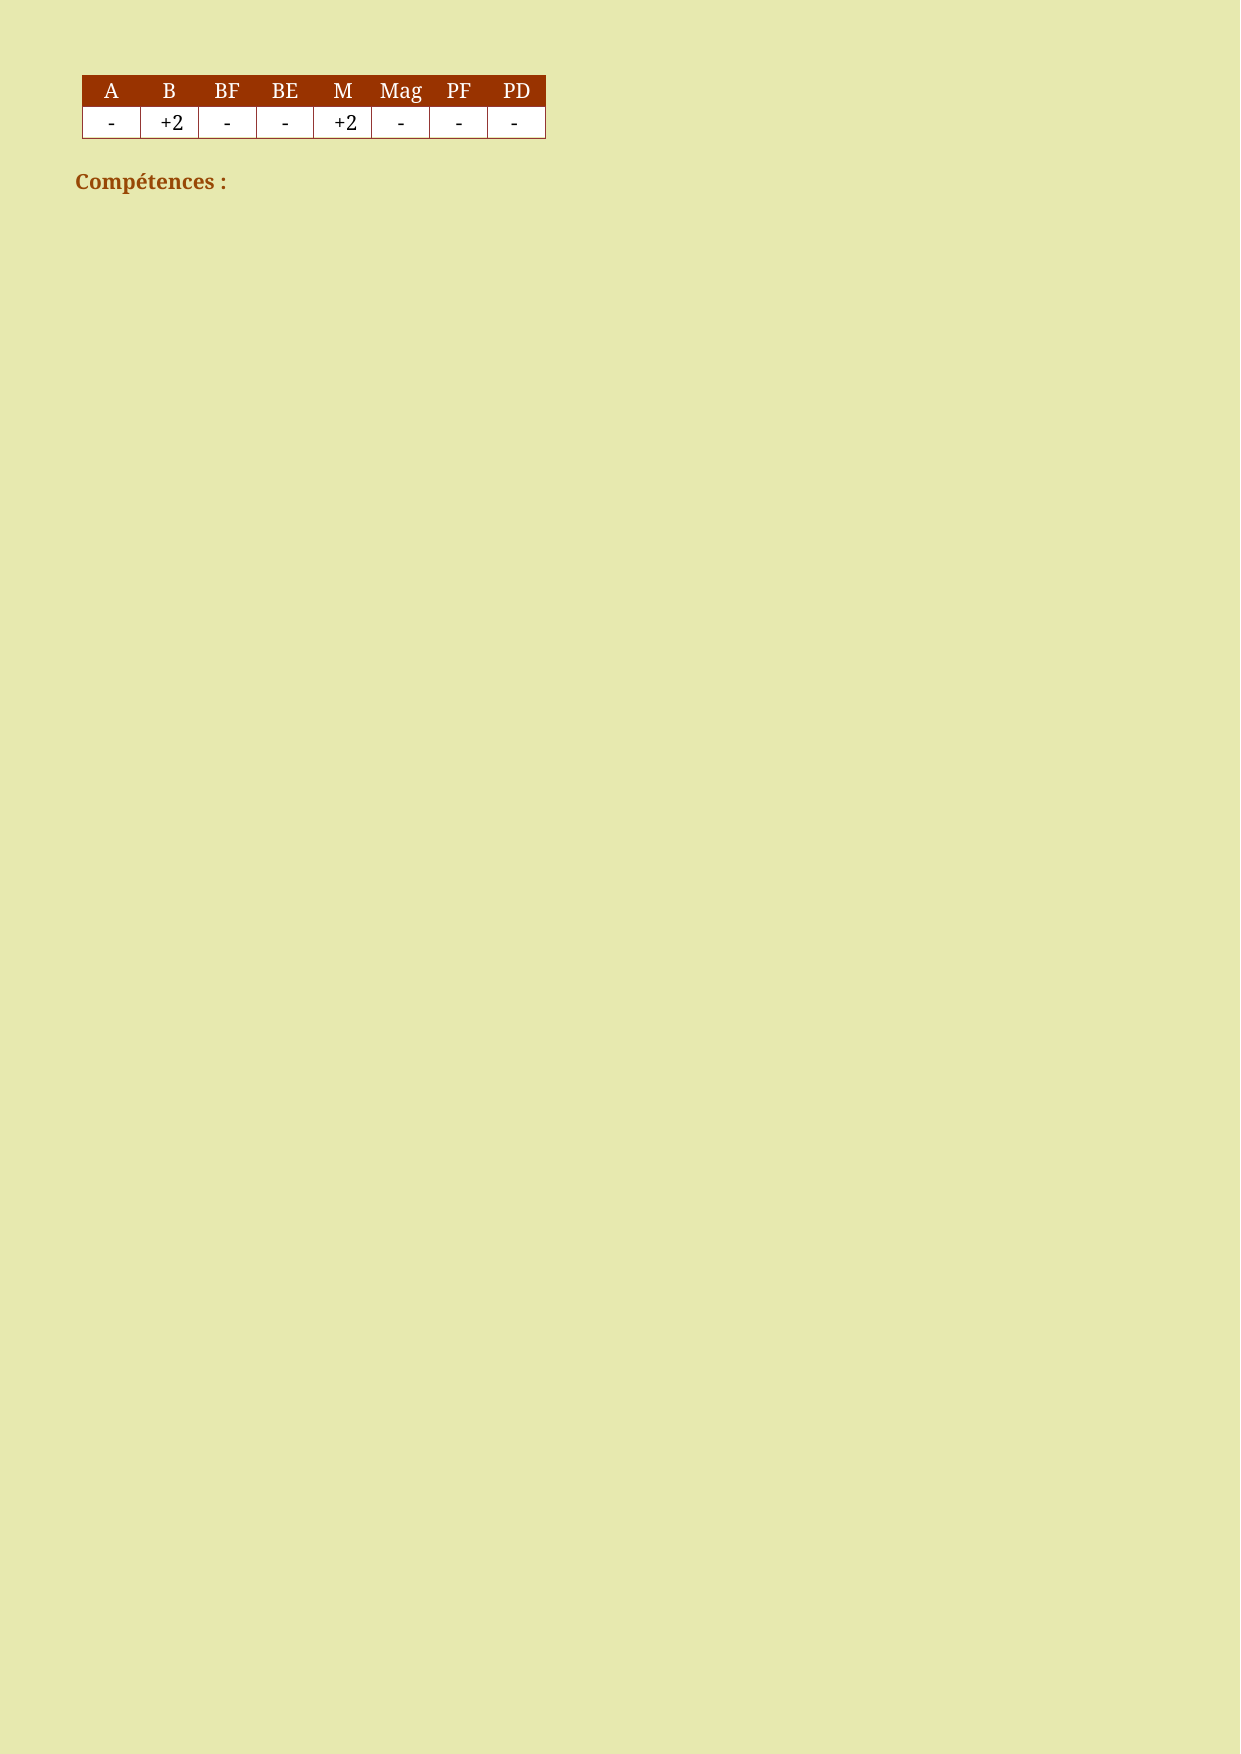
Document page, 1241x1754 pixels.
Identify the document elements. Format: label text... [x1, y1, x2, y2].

table_cell - [430, 107, 487, 137]
table_header BE [256, 75, 314, 106]
table_header BF [198, 75, 256, 106]
table_cell - [488, 107, 545, 137]
table_cell - [372, 107, 429, 137]
table_header Mag [372, 75, 430, 106]
table_cell +2 [141, 107, 198, 137]
table_header A [82, 75, 140, 106]
text Compétences : [75, 167, 1165, 195]
table_cell +2 [314, 107, 371, 137]
table_cell - [83, 107, 140, 137]
table_cell - [257, 107, 313, 137]
table_cell - [199, 107, 256, 137]
table_header PF [430, 75, 488, 106]
table_header M [314, 75, 372, 106]
table_header PD [488, 75, 545, 106]
table_header B [140, 75, 198, 106]
